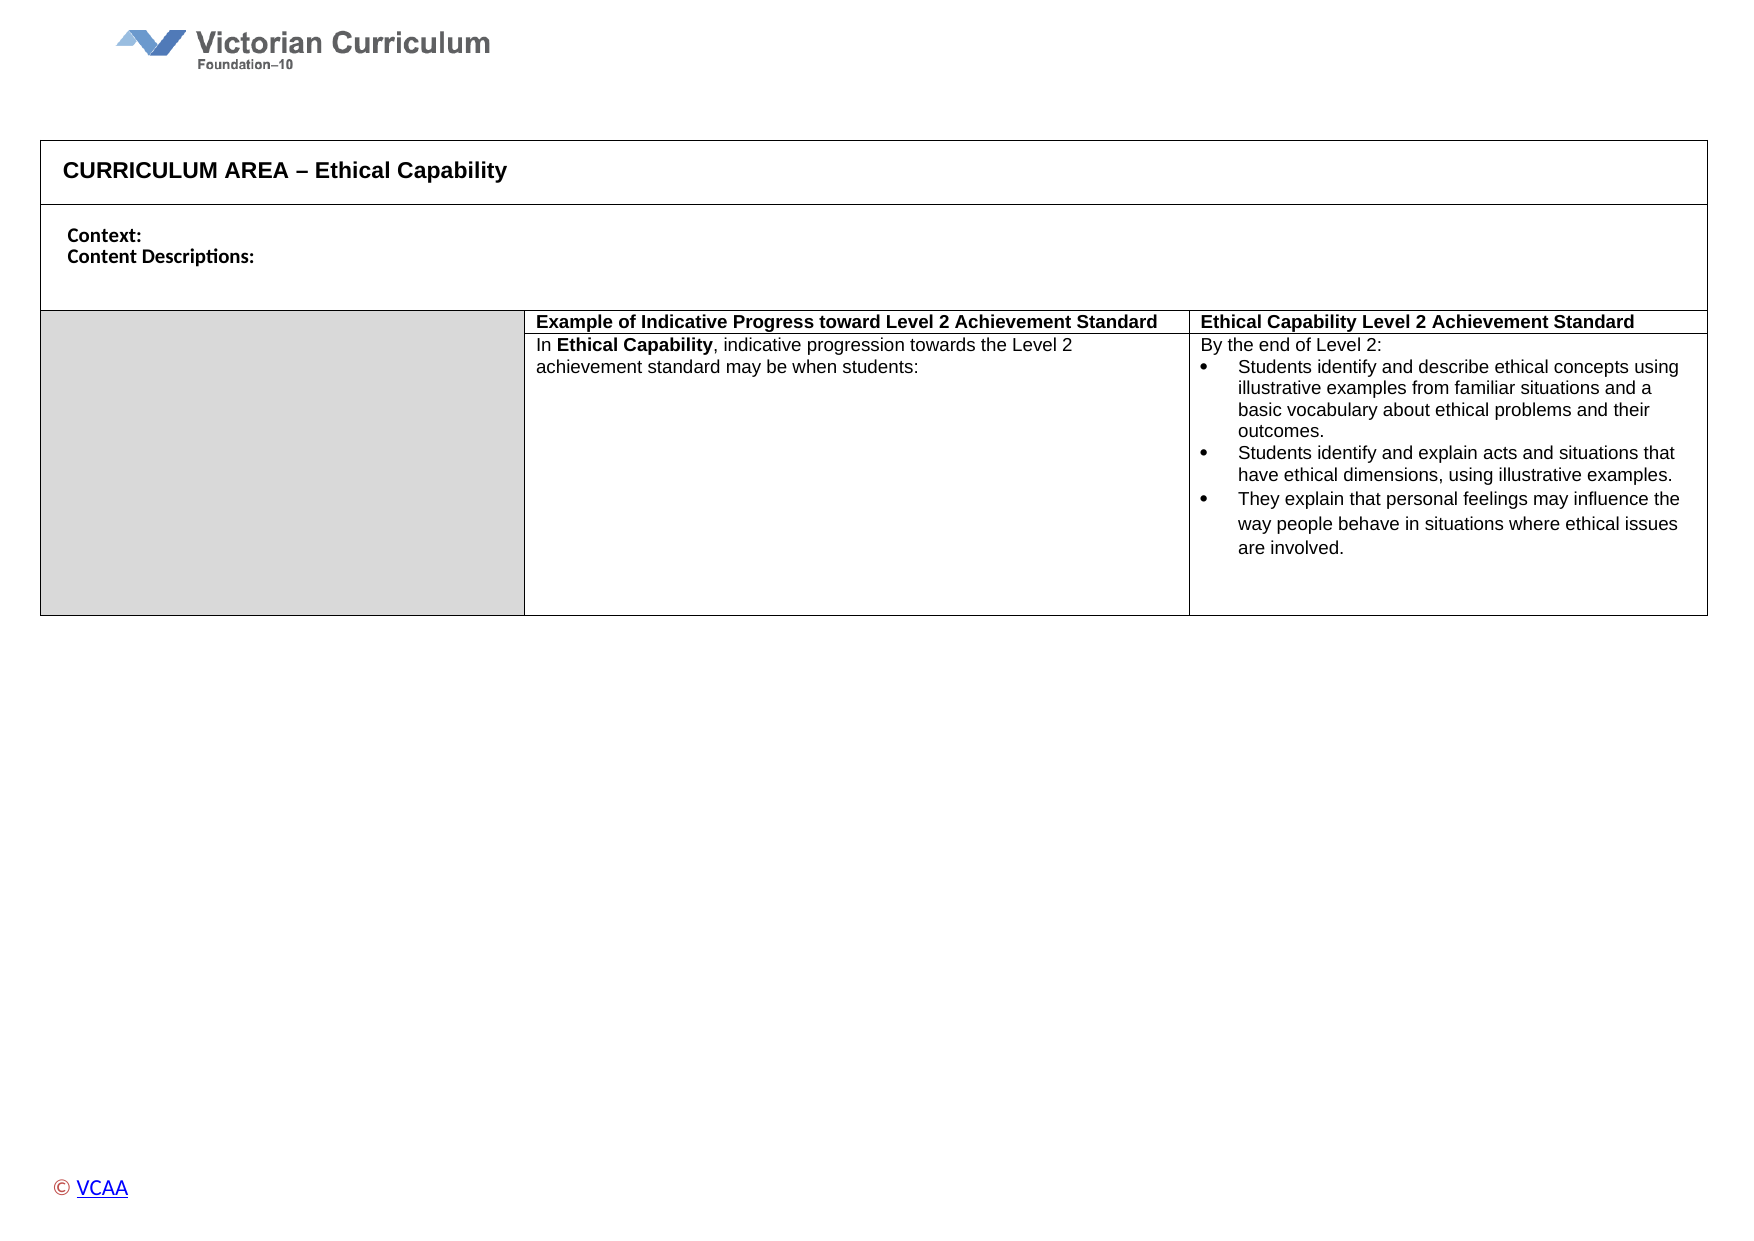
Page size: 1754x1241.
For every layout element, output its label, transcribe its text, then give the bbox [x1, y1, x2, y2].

table_cell In Ethical Capability, indicative progression towards the Level 2 achievement standard may be when students: [525, 334, 1189, 615]
table_header CURRICULUM AREA – Ethical Capability [41, 141, 1707, 203]
table_cell [41, 311, 524, 615]
picture [114, 23, 502, 75]
table_cell Ethical Capability Level 2 Achievement Standard [1190, 311, 1707, 333]
table_cell Context: Content Descriptions: [41, 205, 1707, 310]
table_cell Example of Indicative Progress toward Level 2 Achievement Standard [525, 311, 1189, 333]
table_cell By the end of Level 2: Students identify and describe ethical concepts using illustrative examples from familiar situations and a basic vocabulary about ethical problems and their outcomes. Students identify and explain acts and situations that have ethical dimensions, using illustrative examples. They explain that personal feelings may influence the way people behave in situations where ethical issues are involved. [1190, 334, 1707, 615]
